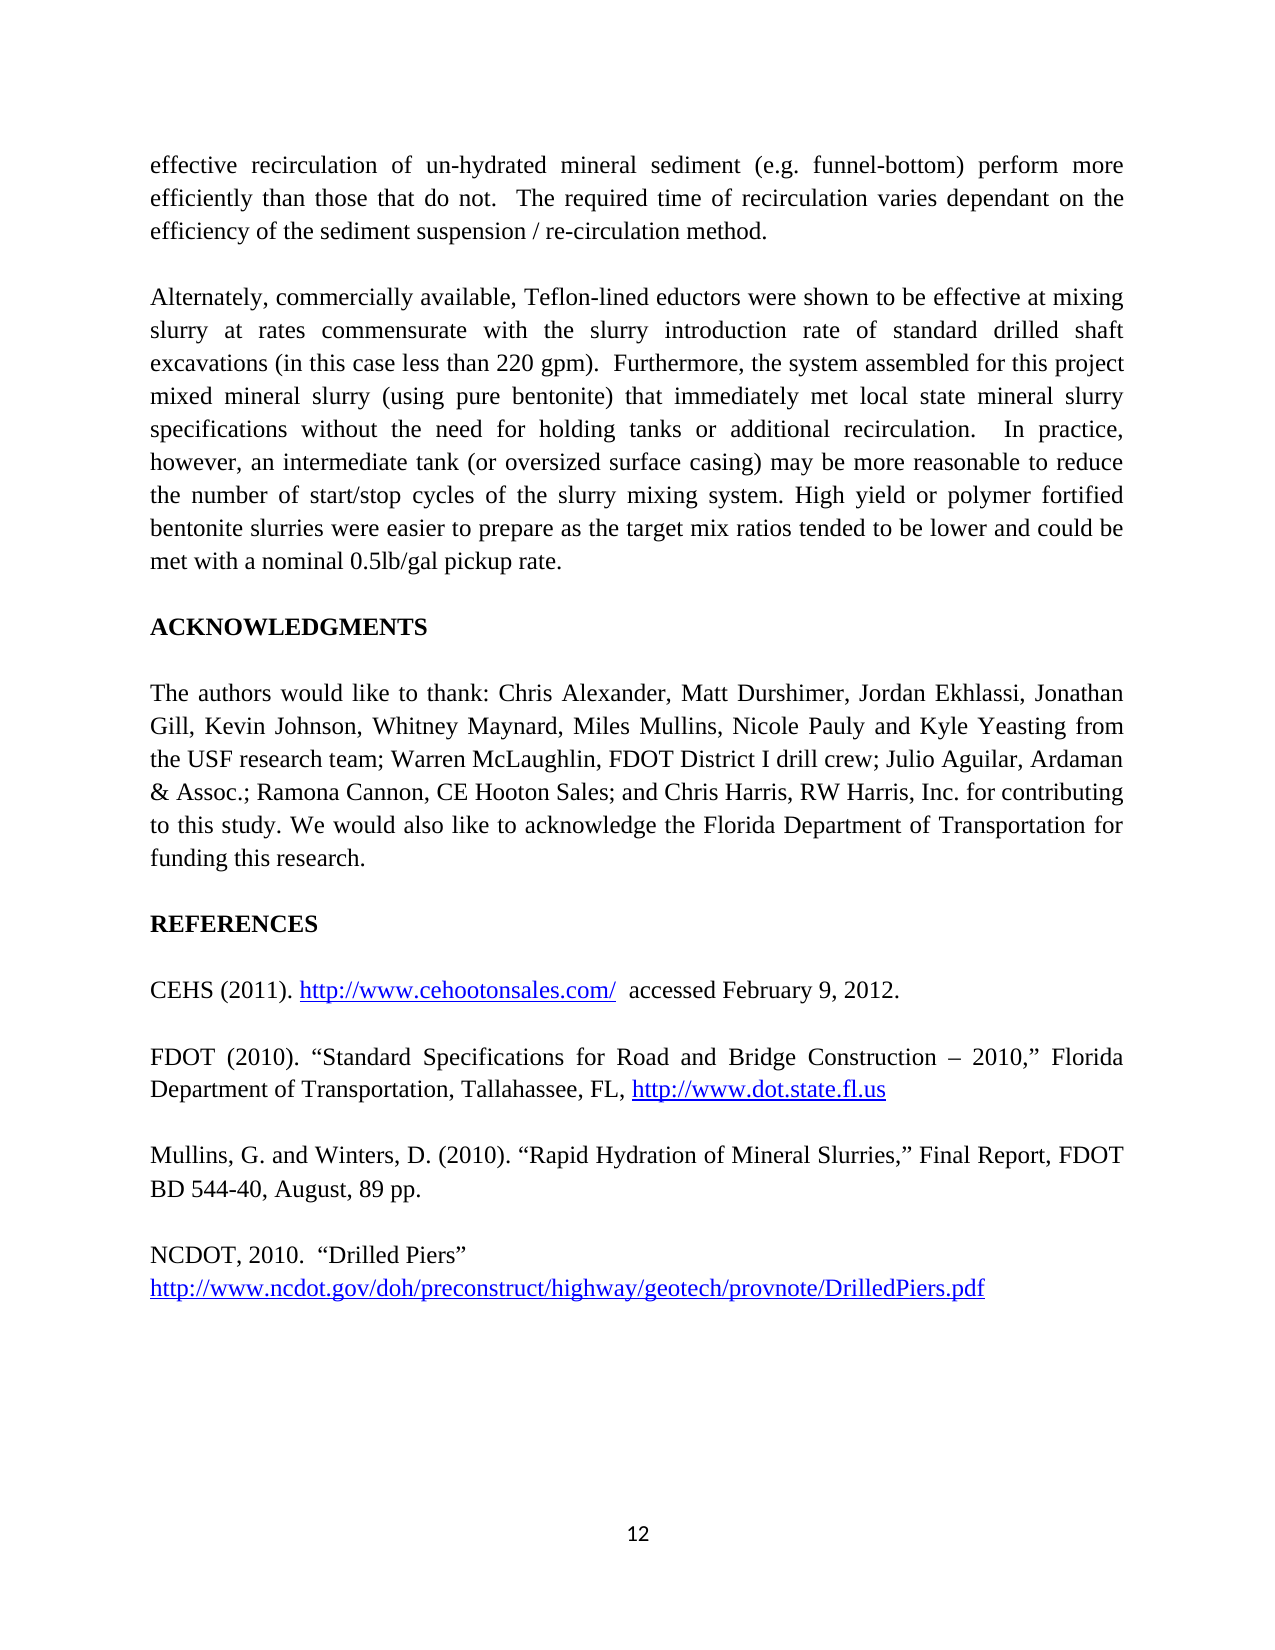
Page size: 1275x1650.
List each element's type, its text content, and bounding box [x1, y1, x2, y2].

text Mullins, G. and Winters, D. (2010). “Rapid Hydration of Mineral Slurries,” Final Report, FDOT BD 544-40, August, 89 pp. [150, 1141, 1125, 1202]
text FDOT (2010). “Standard Specifications for Road and Bridge Construction – 2010,” Florida Department of Transportation, Tallahassee, FL, http://www.dot.state.fl.us [150, 1042, 1125, 1103]
text The authors would like to thank: Chris Alexander, Matt Durshimer, Jordan Ekhlassi, Jonathan Gill, Kevin Johnson, Whitney Maynard, Miles Mullins, Nicole Pauly and Kyle Yeasting from the USF research team; Warren McLaughlin, FDOT District I drill crew; Julio Aguilar, Ardaman & Assoc.; Ramona Cannon, CE Hooton Sales; and Chris Harris, RW Harris, Inc. for contributing to this study. We would also like to acknowledge the Florida Department of Transportation for funding this research. [150, 678, 1125, 872]
text REFERENCES [150, 909, 1125, 938]
text Alternately, commercially available, Teflon-lined eductors were shown to be effective at mixing slurry at rates commensurate with the slurry introduction rate of standard drilled shaft excavations (in this case less than 220 gpm). Furthermore, the system assembled for this project mixed mineral slurry (using pure bentonite) that immediately met local state mineral slurry specifications without the need for holding tanks or additional recirculation. In practice, however, an intermediate tank (or oversized surface casing) may be more reasonable to reduce the number of start/stop cycles of the slurry mixing system. High yield or polymer fortified bentonite slurries were easier to prepare as the target mix ratios tended to be lower and could be met with a nominal 0.5lb/gal pickup rate. [150, 282, 1125, 575]
text CEHS (2011). http://www.cehootonsales.com/ accessed February 9, 2012. [150, 976, 1125, 1004]
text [150, 150, 1125, 245]
text NCDOT, 2010. “Drilled Piers” http://www.ncdot.gov/doh/preconstruct/highway/geotech/provnote/DrilledPiers.pdf [150, 1240, 1125, 1301]
text ACKNOWLEDGMENTS [150, 612, 1125, 641]
